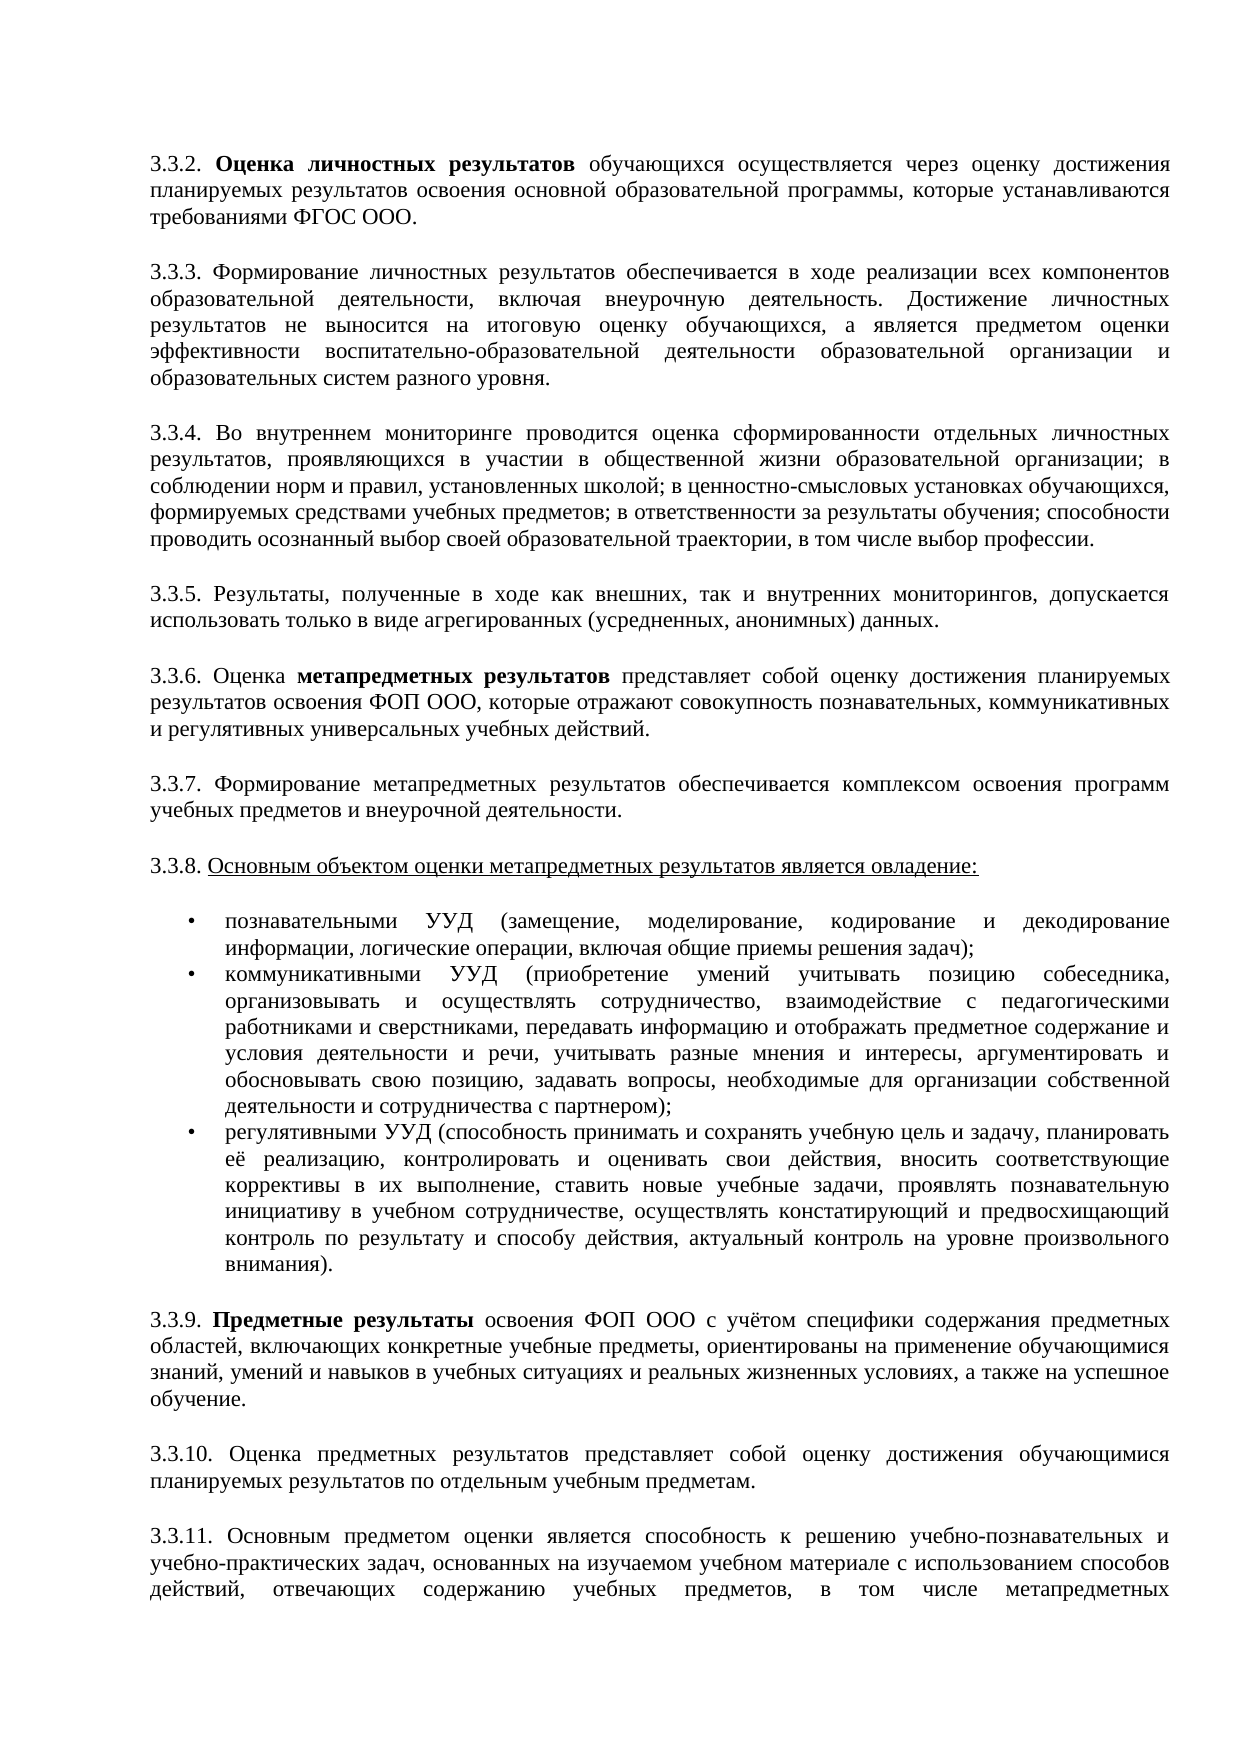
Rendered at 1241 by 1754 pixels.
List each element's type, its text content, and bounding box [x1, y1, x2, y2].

list познавательными УУД (замещение, моделирование, кодирование и декодирование информации, логические операции, включая общие приемы решения задач); [187, 908, 1171, 960]
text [150, 1522, 1171, 1601]
text 3.3.7. Формирование метапредметных результатов обеспечивается комплексом освоения программ учебных предметов и внеурочной деятельности. [150, 770, 1171, 823]
list регулятивными УУД (способность принимать и сохранять учебную цель и задачу, планировать её реализацию, контролировать и оценивать свои действия, вносить соответствующие коррективы в их выполнение, ставить новые учебные задачи, проявлять познавательную инициативу в учебном сотрудничестве, осуществлять констатирующий и предвосхищающий контроль по результату и способу действия, актуальный контроль на уровне произвольного внимания). [187, 1118, 1171, 1277]
text 3.3.5. Результаты, полученные в ходе как внешних, так и внутренних мониторингов, допускается использовать только в виде агрегированных (усредненных, анонимных) данных. [150, 580, 1171, 633]
text 3.3.6. Оценка метапредметных результатов представляет собой оценку достижения планируемых результатов освоения ФОП ООО, которые отражают совокупность познавательных, коммуникативных и регулятивных универсальных учебных действий. [150, 662, 1171, 741]
text 3.3.9. Предметные результаты освоения ФОП ООО с учётом специфики содержания предметных областей, включающих конкретные учебные предметы, ориентированы на применение обучающимися знаний, умений и навыков в учебных ситуациях и реальных жизненных условиях, а также на успешное обучение. [150, 1306, 1171, 1411]
list коммуникативными УУД (приобретение умений учитывать позицию собеседника, организовывать и осуществлять сотрудничество, взаимодействие с педагогическими работниками и сверстниками, передавать информацию и отображать предметное содержание и условия деятельности и речи, учитывать разные мнения и интересы, аргументировать и обосновывать свою позицию, задавать вопросы, необходимые для организации собственной деятельности и сотрудничества с партнером); [187, 960, 1171, 1118]
text 3.3.8. Основным объектом оценки метапредметных результатов является овладение: [150, 852, 1171, 878]
text 3.3.3. Формирование личностных результатов обеспечивается в ходе реализации всех компонентов образовательной деятельности, включая внеурочную деятельность. Достижение личностных результатов не выносится на итоговую оценку обучающихся, а является предметом оценки эффективности воспитательно-образовательной деятельности образовательной организации и образовательных систем разного уровня. [150, 258, 1171, 390]
text 3.3.2. Оценка личностных результатов обучающихся осуществляется через оценку достижения планируемых результатов освоения основной образовательной программы, которые устанавливаются требованиями ФГОС ООО. [150, 150, 1171, 229]
text 3.3.4. Во внутреннем мониторинге проводится оценка сформированности отдельных личностных результатов, проявляющихся в участии в общественной жизни образовательной организации; в соблюдении норм и правил, установленных школой; в ценностно-смысловых установках обучающихся, формируемых средствами учебных предметов; в ответственности за результаты обучения; способности проводить осознанный выбор своей образовательной траектории, в том числе выбор профессии. [150, 419, 1171, 551]
text 3.3.10. Оценка предметных результатов представляет собой оценку достижения обучающимися планируемых результатов по отдельным учебным предметам. [150, 1440, 1171, 1493]
